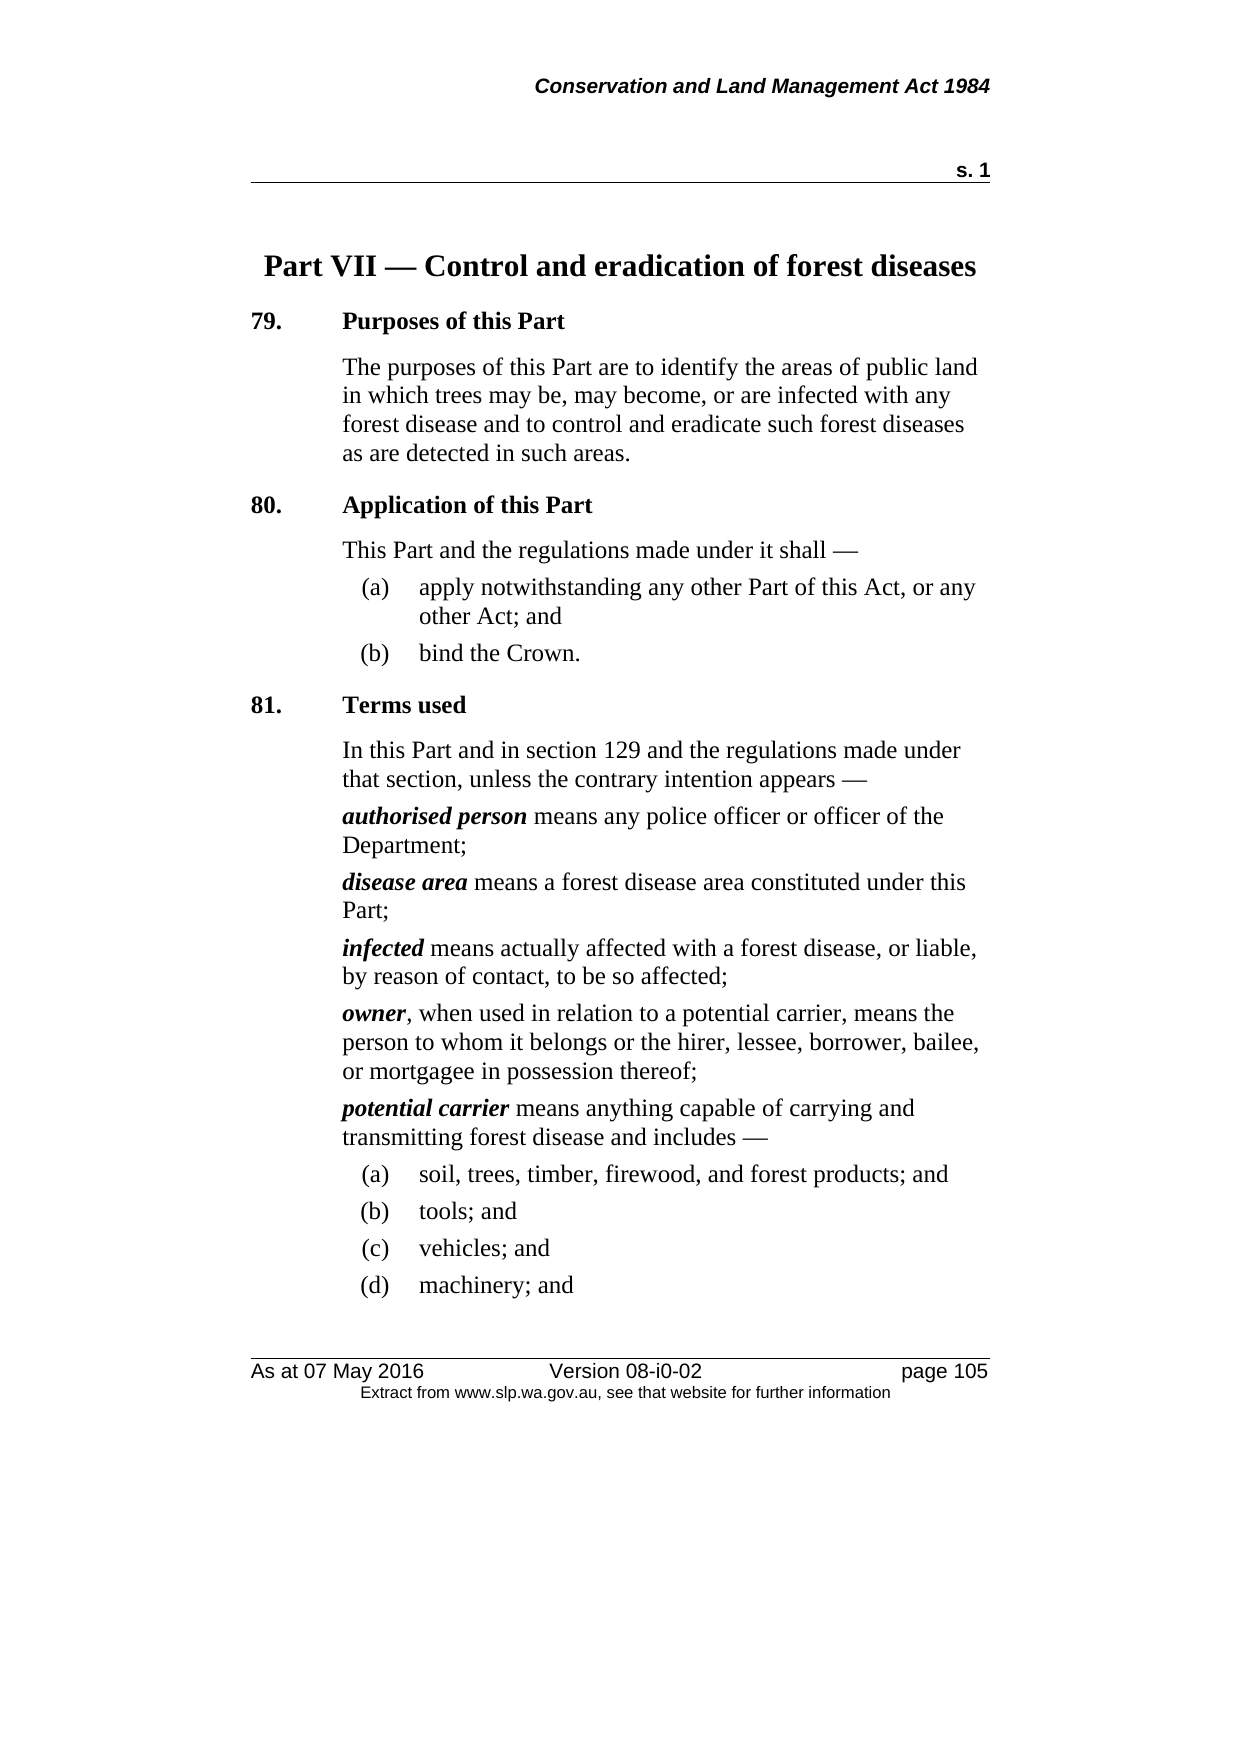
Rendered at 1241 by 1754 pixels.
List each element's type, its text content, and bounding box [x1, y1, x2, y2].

subtitle 80. Application of this Part [251, 490, 990, 518]
text This Part and the regulations made under it shall — [251, 535, 990, 564]
text owner, when used in relation to a potential carrier, means the person to whom it belongs or the hirer, lessee, borrower, bailee, or mortgagee in possession thereof; [251, 998, 990, 1085]
text authorised person means any police officer or officer of the Department; [251, 801, 990, 858]
text (d) machinery; and [251, 1270, 990, 1299]
subtitle Part VII — Control and eradication of forest diseases [251, 247, 990, 283]
subtitle 79. Purposes of this Part [251, 306, 990, 335]
text potential carrier means anything capable of carrying and transmitting forest disease and includes — [251, 1093, 990, 1151]
text The purposes of this Part are to identify the areas of public land in which trees may be, may become, or are infected with any forest disease and to control and eradicate such forest diseases as are detected in such areas. [251, 352, 990, 467]
text disease area means a forest disease area constituted under this Part; [251, 867, 990, 924]
text (a) soil, trees, timber, firewood, and forest products; and [251, 1159, 990, 1188]
subtitle 81. Terms used [251, 690, 990, 718]
text (a) apply notwithstanding any other Part of this Act, or any other Act; and [251, 572, 990, 630]
text (b) tools; and [251, 1196, 990, 1225]
text (b) bind the Crown. [251, 638, 990, 667]
text infected means actually affected with a forest disease, or liable, by reason of contact, to be so affected; [251, 933, 990, 990]
text In this Part and in section 129 and the regulations made under that section, unless the contrary intention appears — [251, 735, 990, 793]
text (c) vehicles; and [251, 1233, 990, 1262]
